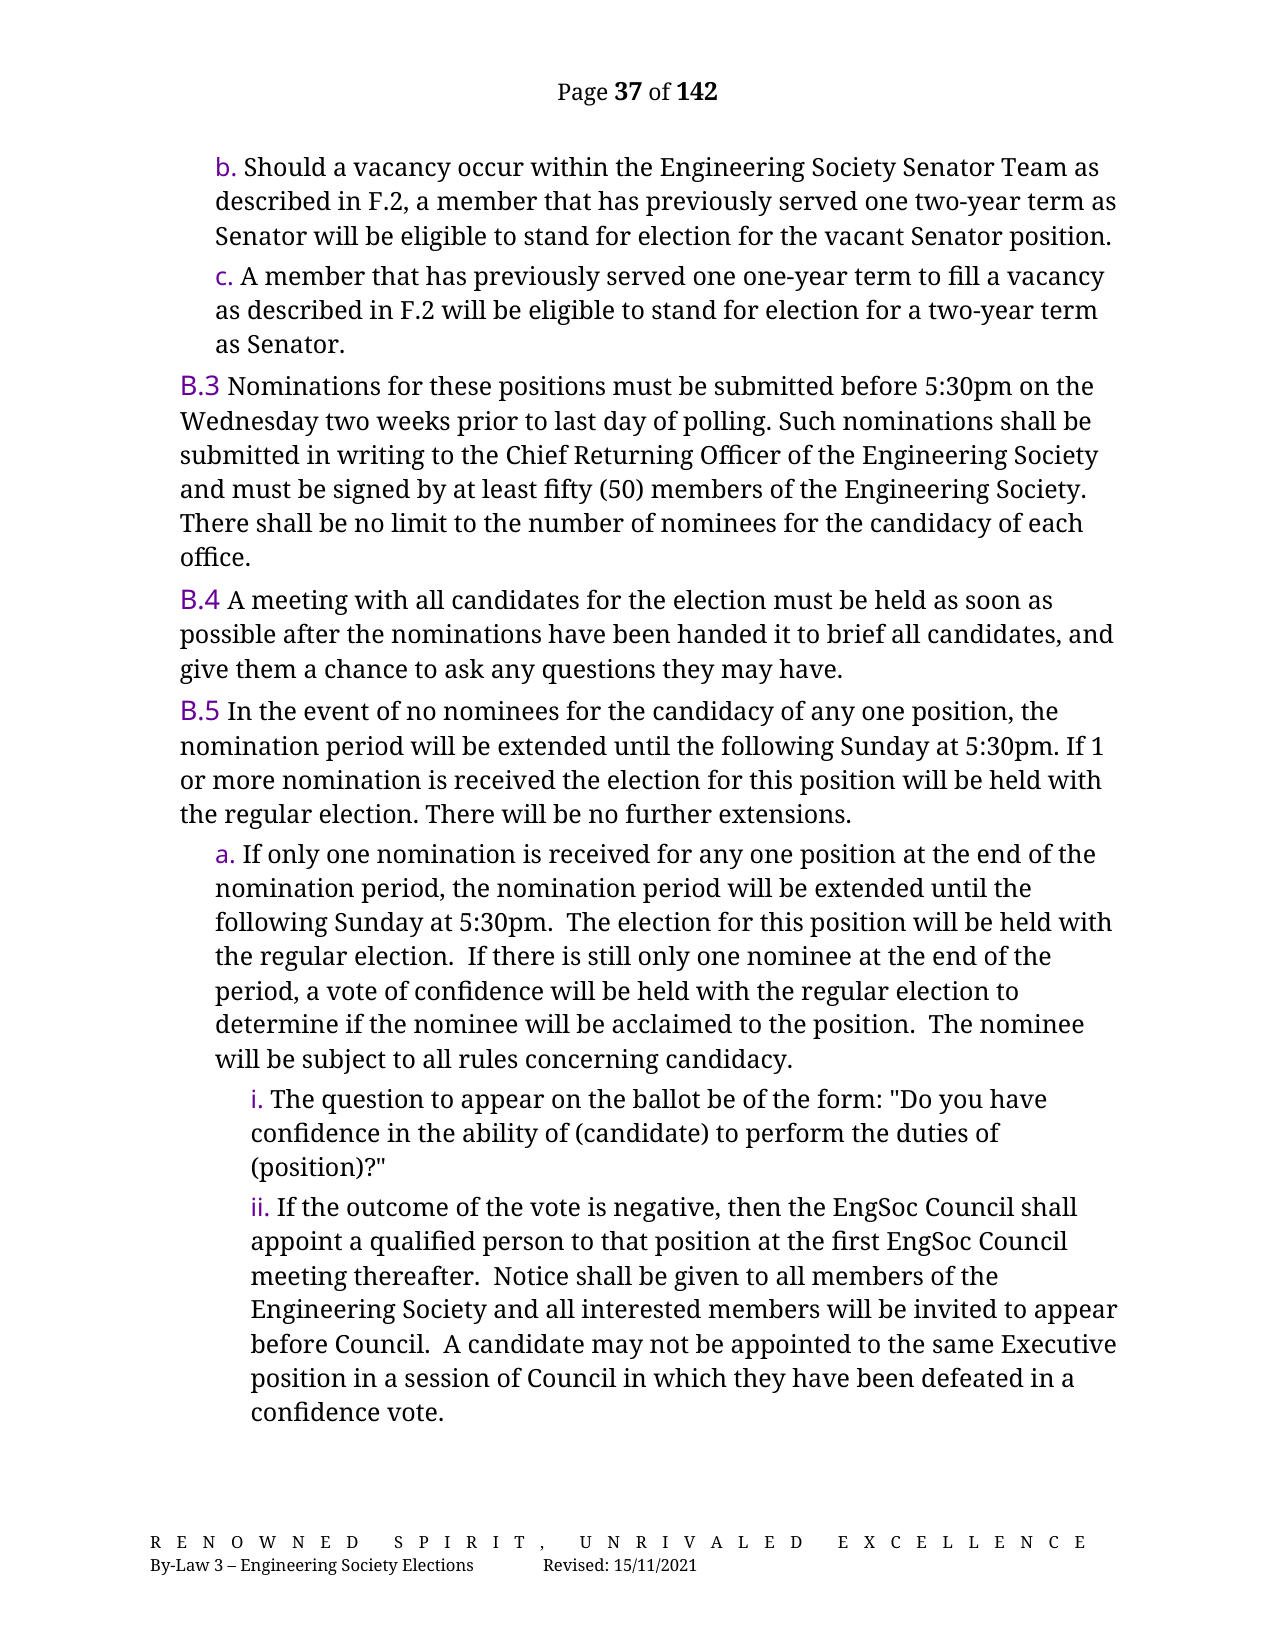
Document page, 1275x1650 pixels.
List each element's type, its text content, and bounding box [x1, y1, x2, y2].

list If only one nomination is received for any one position at the end of the nomination period, the nomination period will be extended until the following Sunday at 5:30pm. The election for this position will be held with the regular election. If there is still only one nominee at the end of the period, a vote of confidence will be held with the regular election to determine if the nominee will be acclaimed to the position. The nominee will be subject to all rules concerning candidacy. [215, 837, 1125, 1075]
list If the outcome of the vote is negative, then the EngSoc Council shall appoint a qualified person to that position at the first EngSoc Council meeting thereafter. Notice shall be given to all members of the Engineering Society and all interested members will be invited to appear before Council. A candidate may not be appointed to the same Executive position in a session of Council in which they have been defeated in a confidence vote. [250, 1190, 1125, 1428]
list In the event of no nominees for the candidacy of any one position, the nomination period will be extended until the following Sunday at 5:30pm. If 1 or more nomination is received the election for this position will be held with the regular election. There will be no further extensions. [179, 692, 1125, 831]
list The question to appear on the ballot be of the form: "Do you have confidence in the ability of (candidate) to perform the duties of (position)?" [250, 1082, 1125, 1184]
list Should a vacancy occur within the Engineering Society Senator Team as described in F.2, a member that has previously served one two-year term as Senator will be eligible to stand for election for the vacant Senator position. [215, 150, 1125, 252]
list Nominations for these positions must be submitted before 5:30pm on the Wednesday two weeks prior to last day of polling. Such nominations shall be submitted in writing to the Chief Returning Officer of the Engineering Society and must be signed by at least fifty (50) members of the Engineering Society. There shall be no limit to the number of nominees for the candidacy of each office. [179, 367, 1125, 574]
list A member that has previously served one one-year term to fill a vacancy as described in F.2 will be eligible to stand for election for a two-year term as Senator. [215, 258, 1125, 361]
list A meeting with all candidates for the election must be held as soon as possible after the nominations have been handed it to brief all candidates, and give them a chance to ask any questions they may have. [179, 580, 1125, 685]
